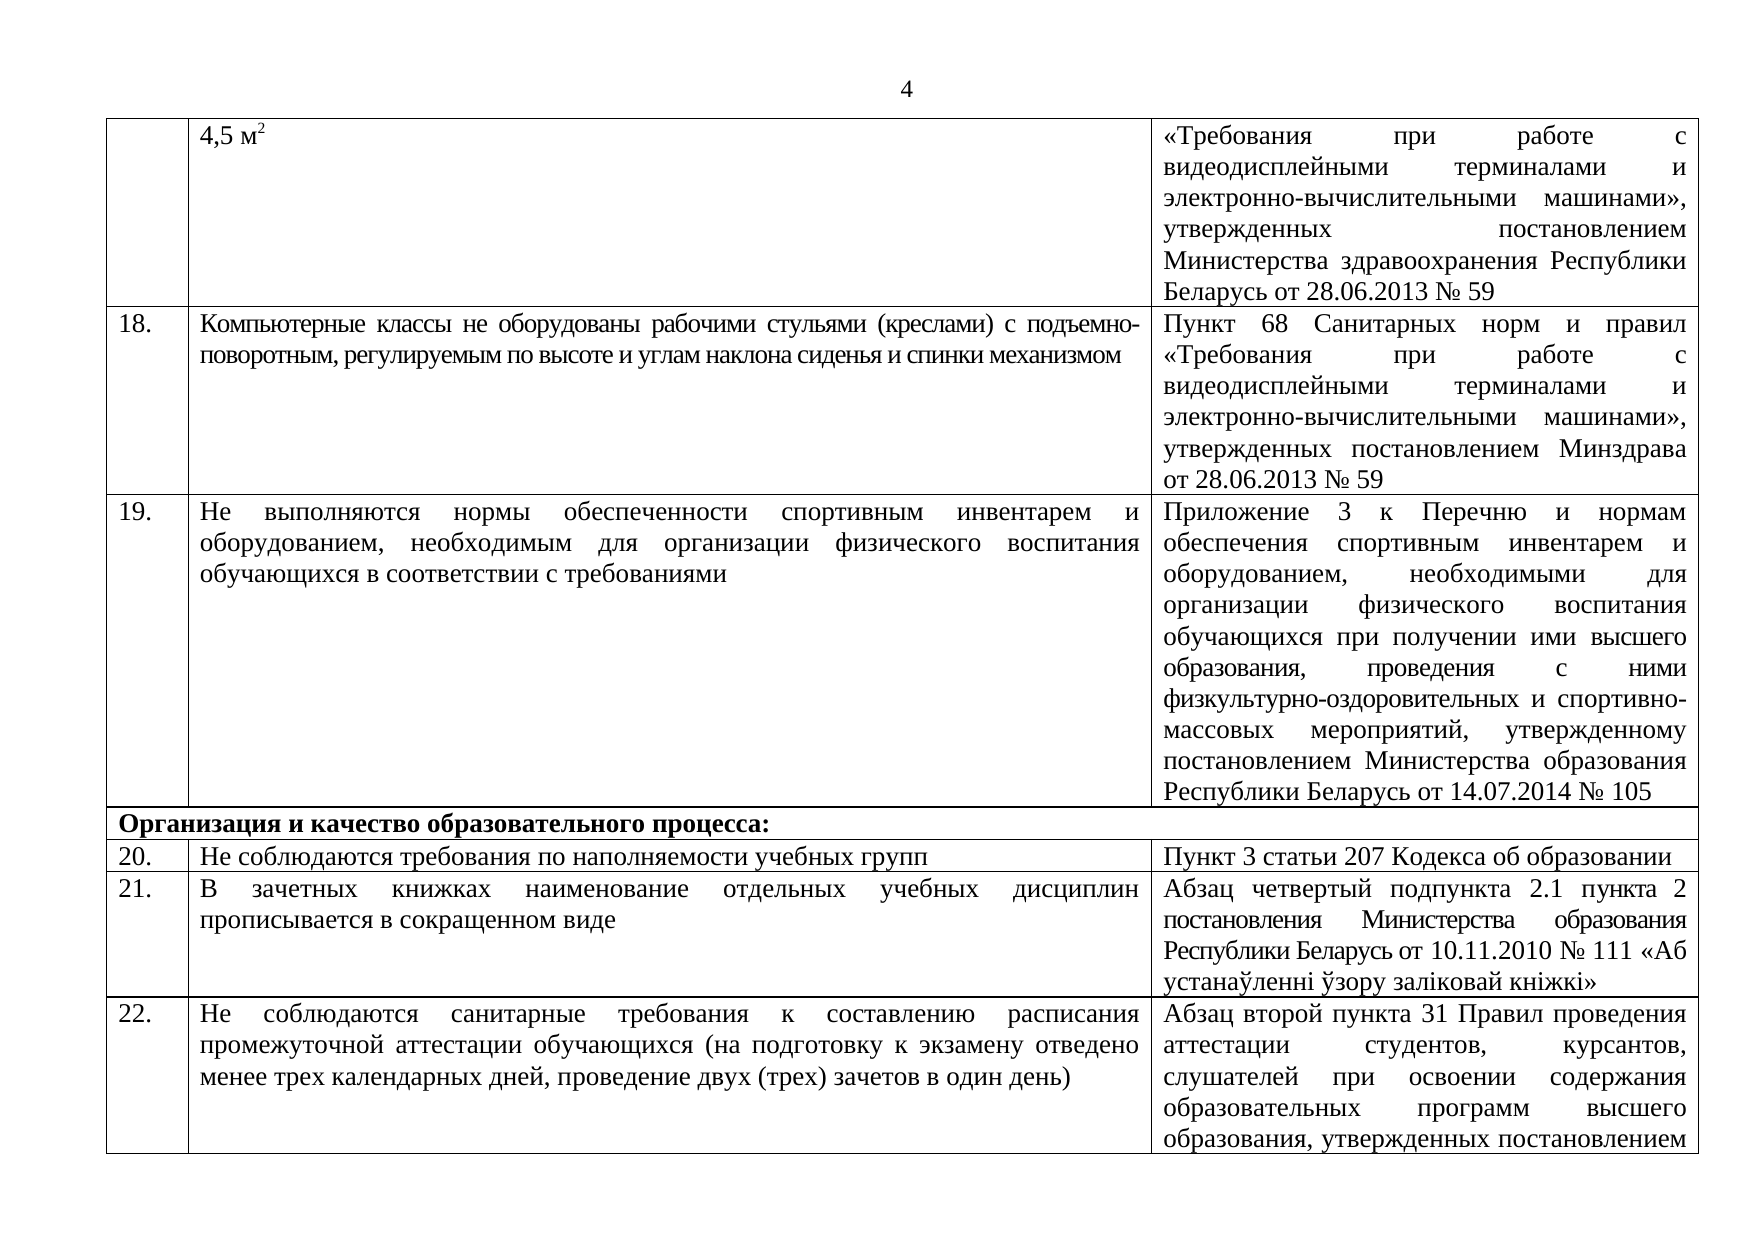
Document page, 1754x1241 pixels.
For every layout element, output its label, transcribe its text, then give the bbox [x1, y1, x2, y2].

table_cell Абзац четвертый подпункта 2.1 пункта 2 постановления Министерства образования Республики Беларусь от 10.11.2010 № 111 «Аб устанаўленні ўзору заліковай кніжкі» [1152, 872, 1698, 996]
table_cell [107, 119, 188, 306]
table_cell [107, 998, 188, 1153]
table_cell Не соблюдаются требования по наполняемости учебных групп [189, 840, 1151, 871]
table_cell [1152, 119, 1698, 306]
table_cell Приложение 3 к Перечню и нормам обеспечения спортивным инвентарем и оборудованием, необходимыми для организации физического воспитания обучающихся при получении ими высшего образования, проведения с ними физкультурно-оздоровительных и спортивно-массовых мероприятий, утвержденному постановлением Министерства образования Республики Беларусь от 14.07.2014 № 105 [1152, 495, 1698, 806]
table_cell Не выполняются нормы обеспеченности спортивным инвентарем и оборудованием, необходимым для организации физического воспитания обучающихся в соответствии с требованиями [189, 495, 1151, 806]
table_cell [189, 119, 1151, 306]
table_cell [1152, 998, 1698, 1153]
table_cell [189, 998, 1151, 1153]
table_cell В зачетных книжках наименование отдельных учебных дисциплин прописывается в сокращенном виде [189, 872, 1151, 996]
table_cell Пункт 68 Санитарных норм и правил «Требования при работе с видеодисплейными терминалами и электронно-вычислительными машинами», утвержденных постановлением Минздрава от 28.06.2013 № 59 [1152, 307, 1698, 494]
table_cell Организация и качество образовательного процесса: [107, 808, 1698, 839]
table_cell [107, 495, 188, 806]
table_cell [107, 307, 188, 494]
table_cell [107, 872, 188, 996]
table_cell [107, 840, 188, 871]
table_cell Пункт 3 статьи 207 Кодекса об образовании [1152, 840, 1698, 871]
table_cell Компьютерные классы не оборудованы рабочими стульями (креслами) с подъемно-поворотным, регулируемым по высоте и углам наклона сиденья и спинки механизмом [189, 307, 1151, 494]
